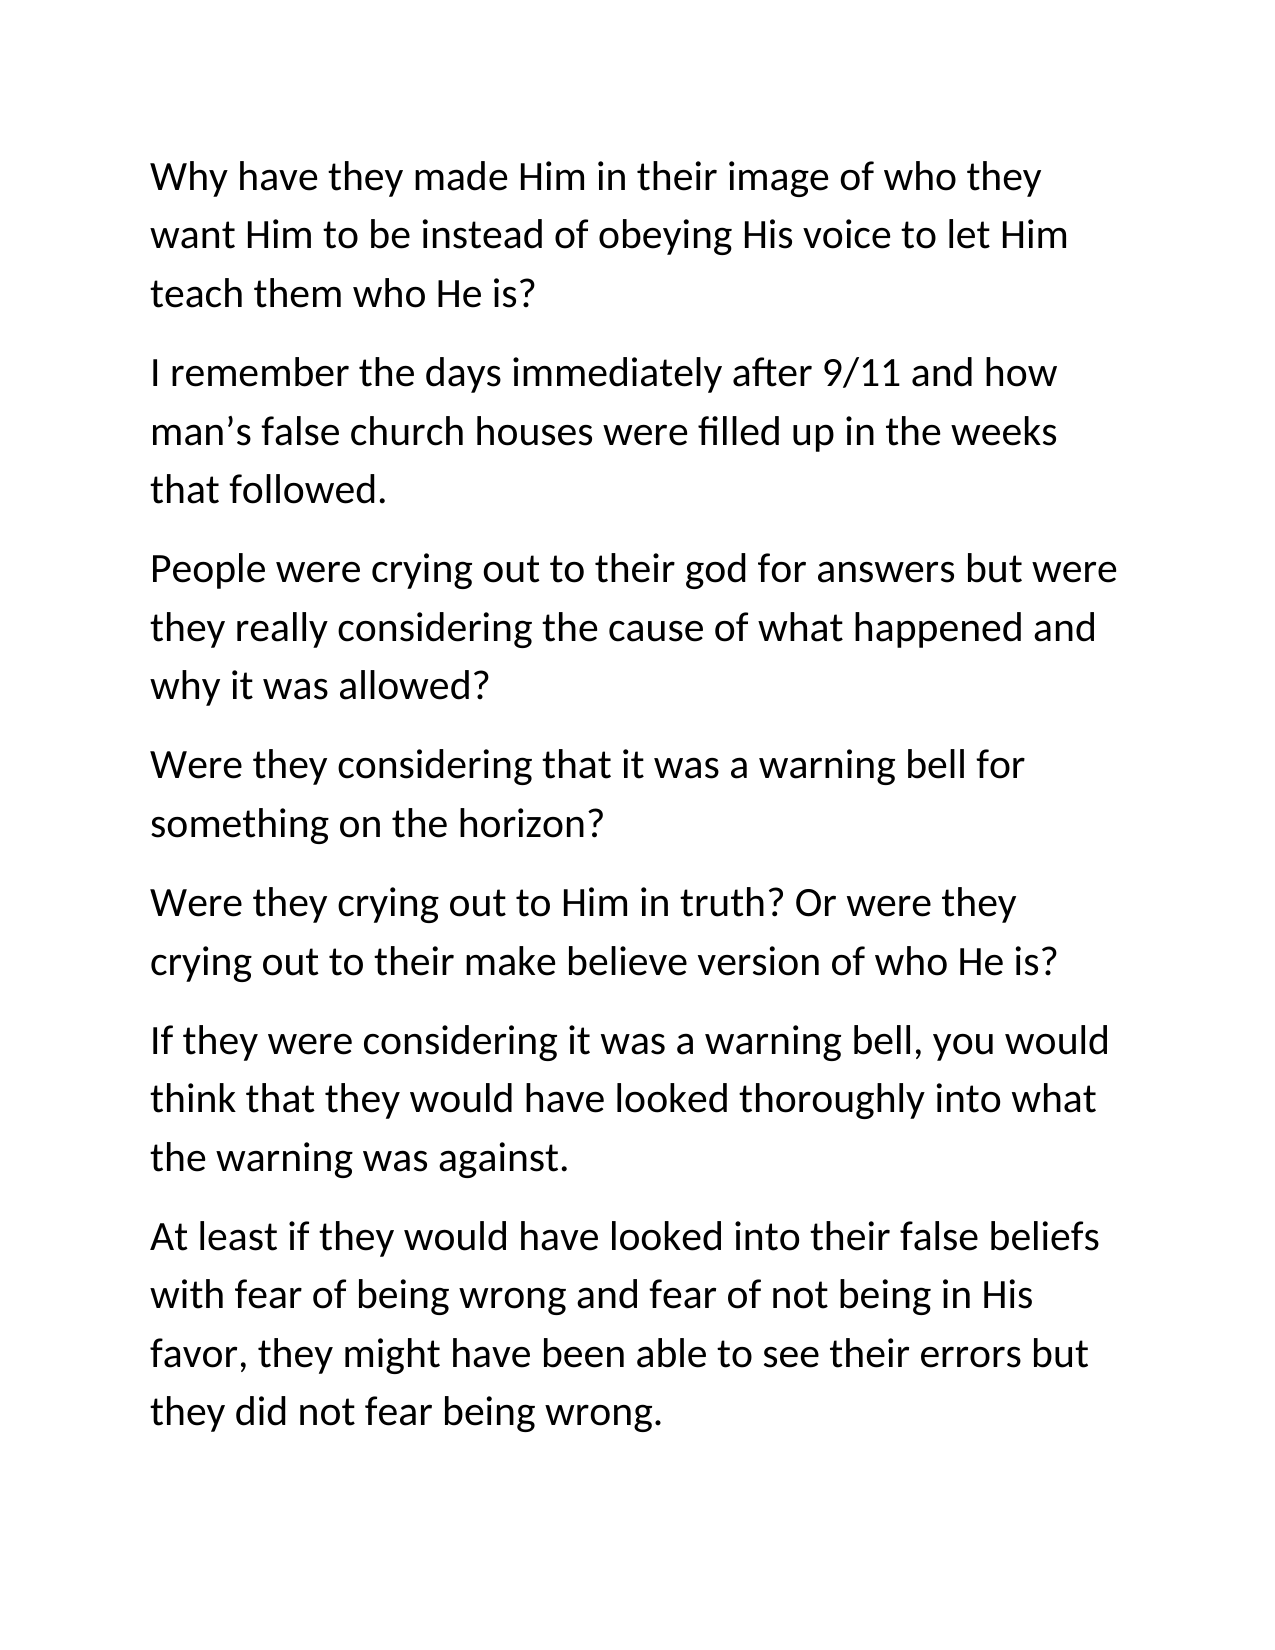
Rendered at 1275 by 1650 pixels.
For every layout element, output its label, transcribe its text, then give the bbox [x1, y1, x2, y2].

text I remember the days immediately after 9/11 and how man’s false church houses were filled up in the weeks that followed. [150, 346, 1125, 514]
text Were they considering that it was a warning bell for something on the horizon? [150, 738, 1125, 848]
text People were crying out to their god for answers but were they really considering the cause of what happened and why it was allowed? [150, 542, 1125, 710]
text If they were considering it was a warning bell, you would think that they would have looked thoroughly into what the warning was against. [150, 1014, 1125, 1182]
text At least if they would have looked into their false beliefs with fear of being wrong and fear of not being in His favor, they might have been able to see their errors but they did not fear being wrong. [150, 1210, 1125, 1436]
text Were they crying out to Him in truth? Or were they crying out to their make believe version of who He is? [150, 876, 1125, 985]
text Why have they made Him in their image of who they want Him to be instead of obeying His voice to let Him teach them who He is? [150, 150, 1125, 318]
